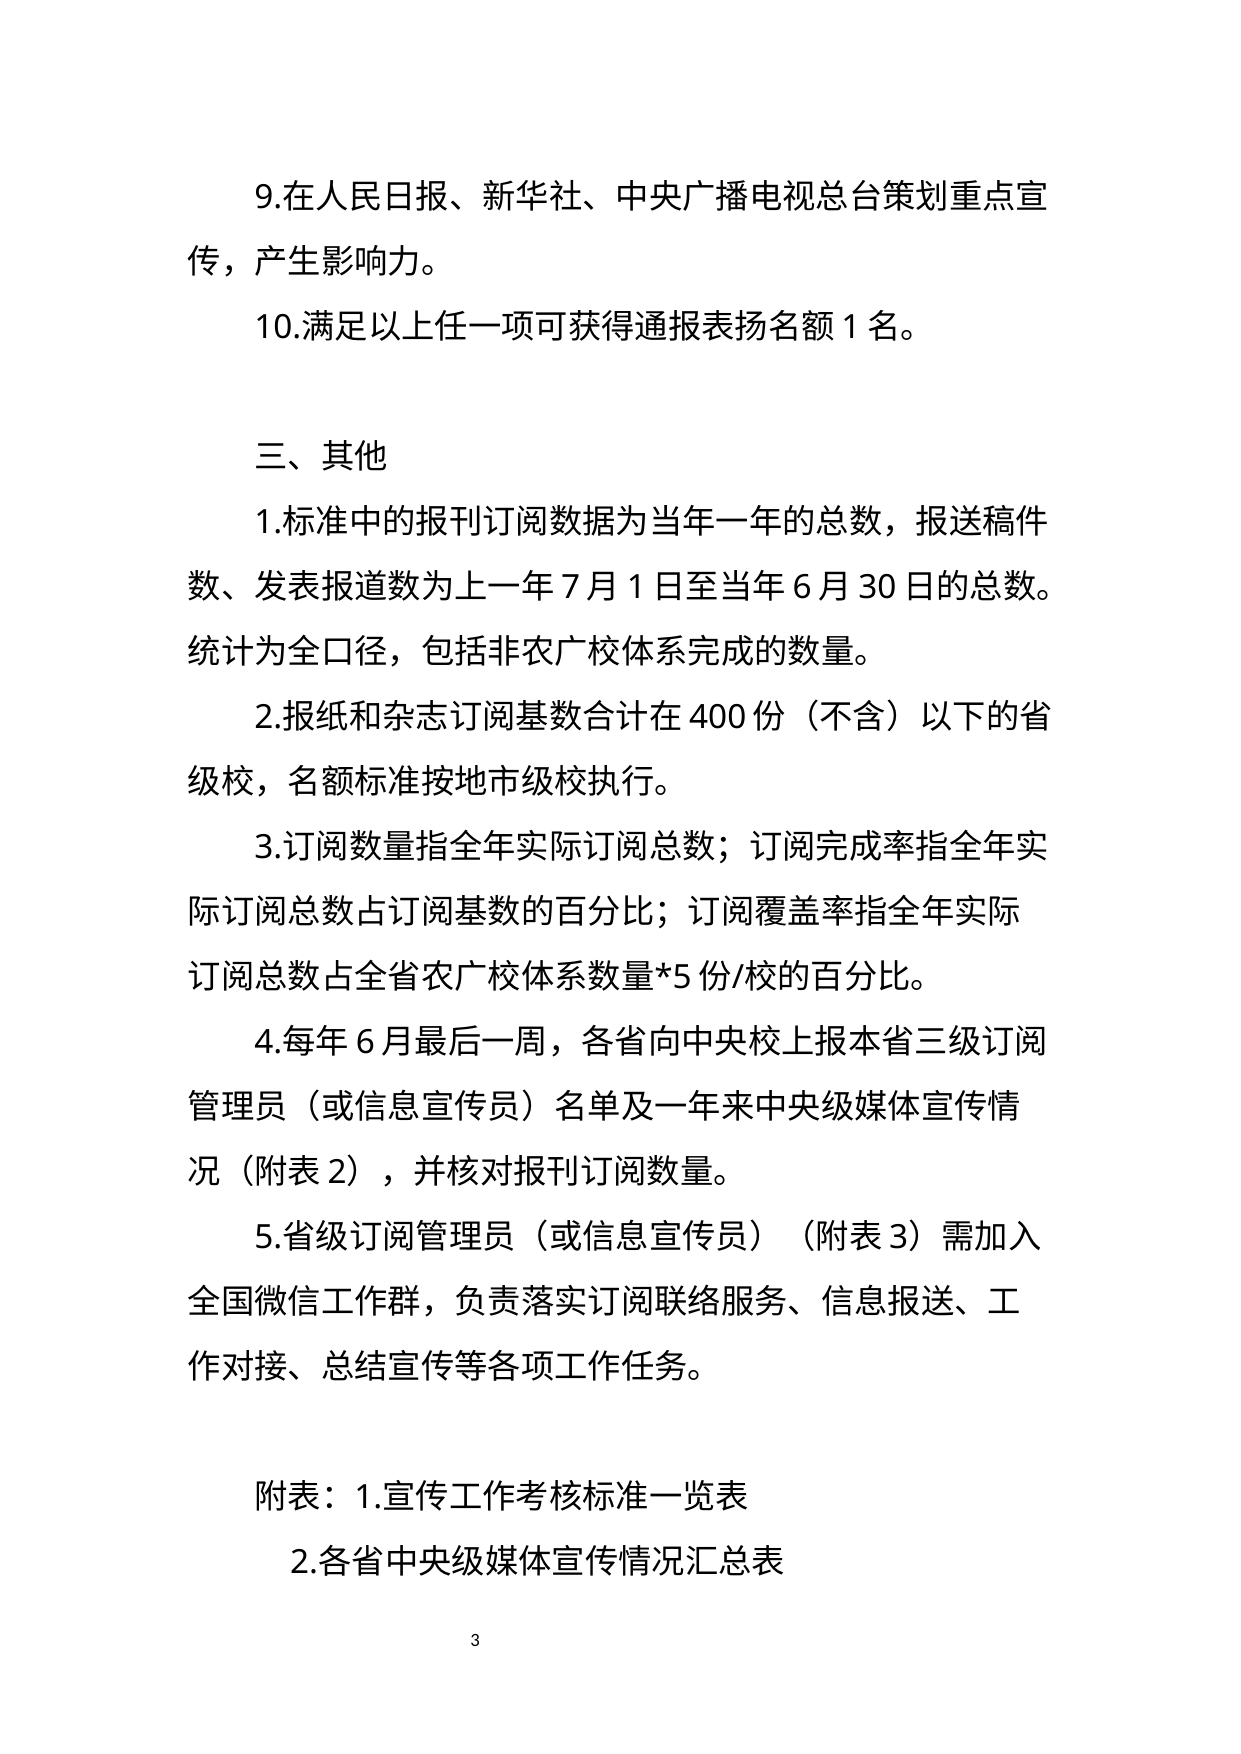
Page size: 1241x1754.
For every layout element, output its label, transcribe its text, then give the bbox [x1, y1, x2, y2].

text 三、其他 [187, 422, 1053, 487]
text 2.各省中央级媒体宣传情况汇总表 [187, 1527, 1053, 1592]
text 3.订阅数量指全年实际订阅总数；订阅完成率指全年实际订阅总数占订阅基数的百分比；订阅覆盖率指全年实际订阅总数占全省农广校体系数量*5份/校的百分比。 [187, 812, 1053, 1007]
text 4.每年6月最后一周，各省向中央校上报本省三级订阅管理员（或信息宣传员）名单及一年来中央级媒体宣传情况（附表2），并核对报刊订阅数量。 [187, 1007, 1053, 1202]
text 附表：1.宣传工作考核标准一览表 [187, 1462, 1053, 1527]
text 10.满足以上任一项可获得通报表扬名额1名。 [187, 292, 1053, 357]
text 5.省级订阅管理员（或信息宣传员）（附表3）需加入全国微信工作群，负责落实订阅联络服务、信息报送、工作对接、总结宣传等各项工作任务。 [187, 1202, 1053, 1397]
text 2.报纸和杂志订阅基数合计在400份（不含）以下的省级校，名额标准按地市级校执行。 [187, 682, 1053, 812]
text 9.在人民日报、新华社、中央广播电视总台策划重点宣传，产生影响力。 [187, 162, 1053, 292]
text 1.标准中的报刊订阅数据为当年一年的总数，报送稿件数、发表报道数为上一年7月1日至当年6月30日的总数。统计为全口径，包括非农广校体系完成的数量。 [187, 487, 1053, 682]
